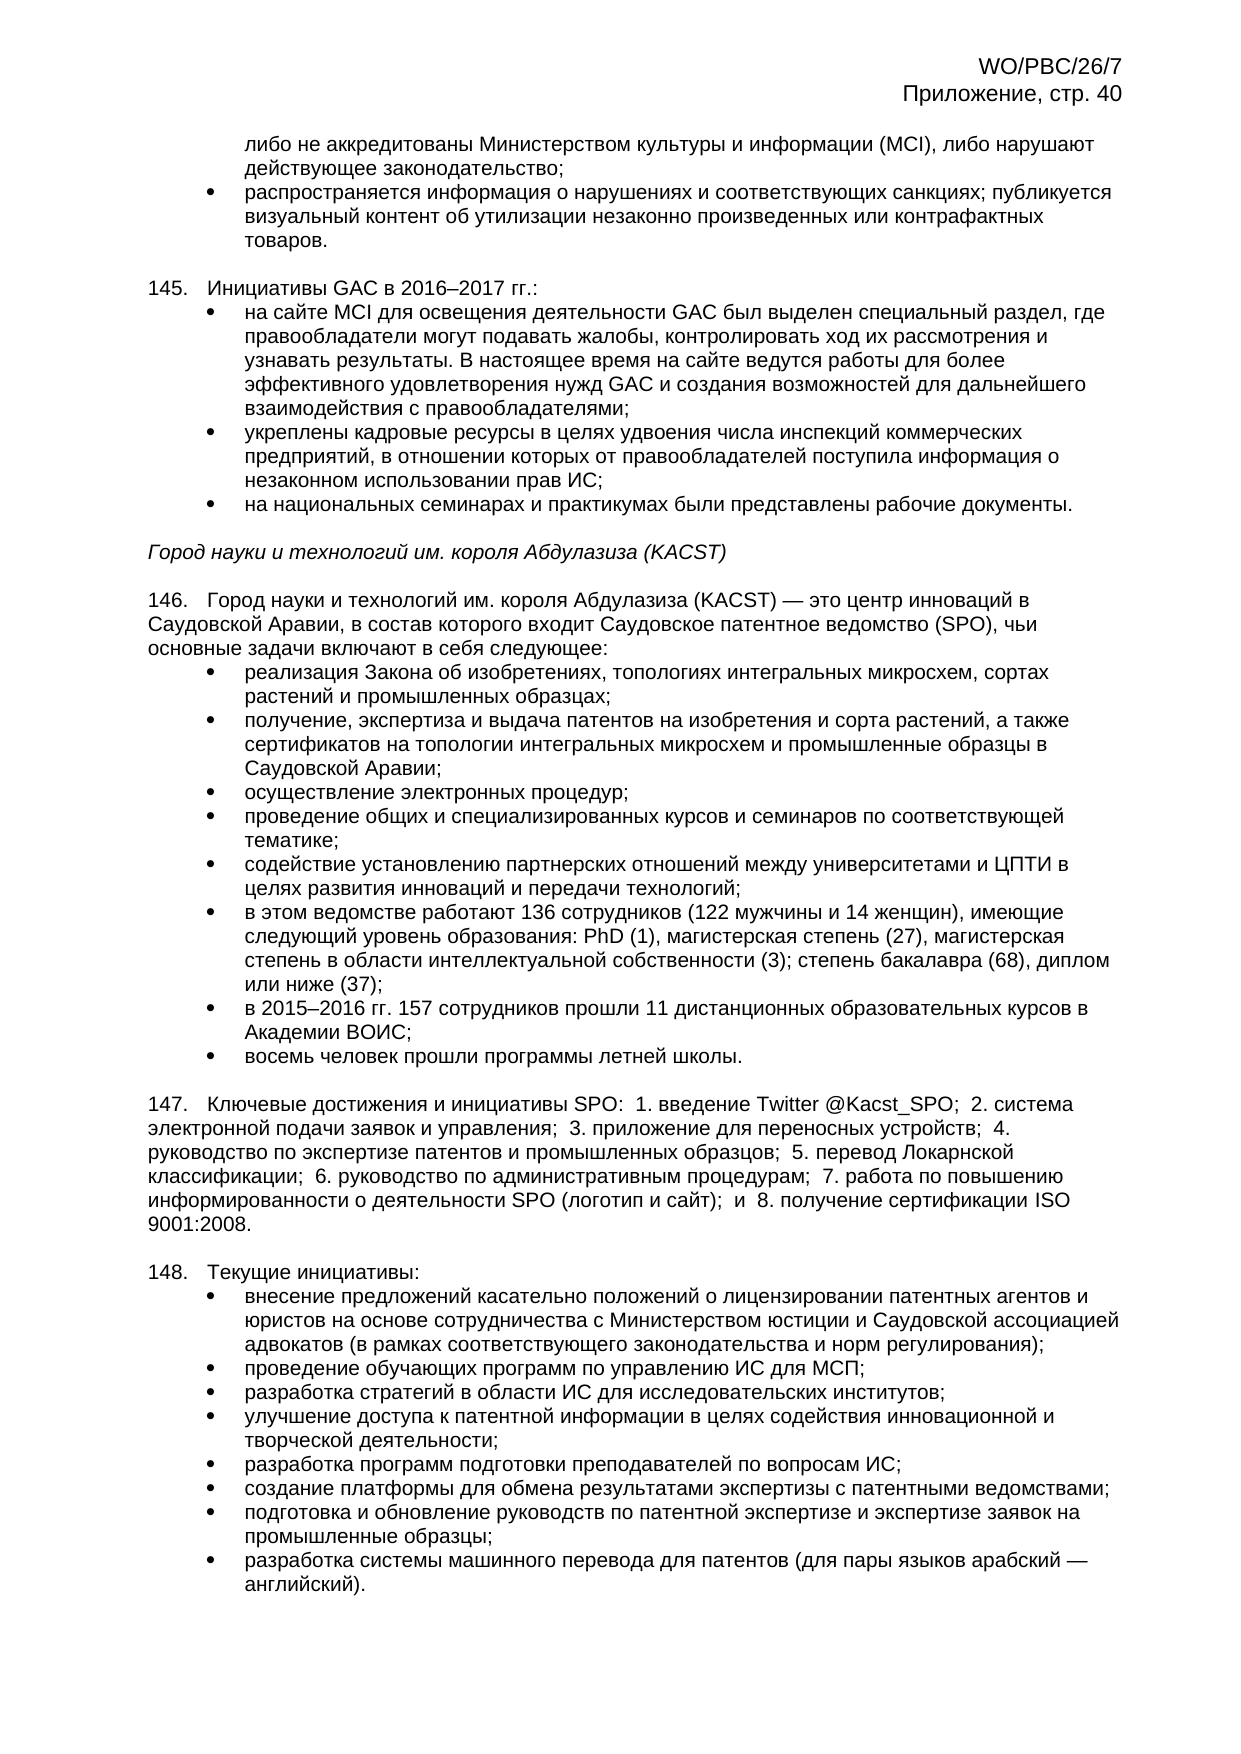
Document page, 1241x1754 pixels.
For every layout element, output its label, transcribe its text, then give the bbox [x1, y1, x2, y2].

list содействие установлению партнерских отношений между университетами и ЦПТИ в целях развития инноваций и передачи технологий; [207, 852, 1122, 900]
list на сайте MCI для освещения деятельности GAC был выделен специальный раздел, где правообладатели могут подавать жалобы, контролировать ход их рассмотрения и узнавать результаты. В настоящее время на сайте ведутся работы для более эффективного удовлетворения нужд GAC и создания возможностей для дальнейшего взаимодействия с правообладателями; [207, 300, 1122, 420]
list Текущие инициативы: [148, 1259, 1122, 1283]
list осуществление электронных процедур; [207, 780, 1122, 804]
list распространяется информация о нарушениях и соответствующих санкциях; публикуется визуальный контент об утилизации незаконно произведенных или контрафактных товаров. [207, 180, 1122, 252]
list реализация Закона об изобретениях, топологиях интегральных микросхем, сортах растений и промышленных образцах; [207, 660, 1122, 708]
list разработка системы машинного перевода для патентов (для пары языков арабский — английский). [207, 1548, 1122, 1596]
list в этом ведомстве работают 136 сотрудников (122 мужчины и 14 женщин), имеющие следующий уровень образования: PhD (1), магистерская степень (27), магистерская степень в области интеллектуальной собственности (3); степень бакалавра (68), диплом или ниже (37); [207, 900, 1122, 996]
list укреплены кадровые ресурсы в целях удвоения числа инспекций коммерческих предприятий, в отношении которых от правообладателей поступила информация о незаконном использовании прав ИС; [207, 420, 1122, 492]
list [207, 132, 1122, 180]
list получение, экспертиза и выдача патентов на изобретения и сорта растений, а также сертификатов на топологии интегральных микросхем и промышленные образцы в Саудовской Аравии; [207, 708, 1122, 780]
list улучшение доступа к патентной информации в целях содействия инновационной и творческой деятельности; [207, 1403, 1122, 1452]
list Город науки и технологий им. короля Абдулазиза (KACST) — это центр инноваций в Саудовской Аравии, в состав которого входит Саудовское патентное ведомство (SPO), чьи основные задачи включают в себя следующее: [148, 588, 1122, 660]
list разработка программ подготовки преподавателей по вопросам ИС; [207, 1452, 1122, 1476]
list разработка стратегий в области ИС для исследовательских институтов; [207, 1379, 1122, 1403]
list создание платформы для обмена результатами экспертизы с патентными ведомствами; [207, 1476, 1122, 1500]
list в 2015–2016 гг. 157 сотрудников прошли 11 дистанционных образовательных курсов в Академии ВОИС; [207, 996, 1122, 1044]
list проведение обучающих программ по управлению ИС для МСП; [207, 1355, 1122, 1379]
list проведение общих и специализированных курсов и семинаров по соответствующей тематике; [207, 804, 1122, 852]
list Город науки и технологий им. короля Абдулазиза (KACST) [148, 540, 1122, 564]
list подготовка и обновление руководств по патентной экспертизе и экспертизе заявок на промышленные образцы; [207, 1500, 1122, 1548]
list восемь человек прошли программы летней школы. [207, 1044, 1122, 1068]
list внесение предложений касательно положений о лицензировании патентных агентов и юристов на основе сотрудничества с Министерством юстиции и Саудовской ассоциацией адвокатов (в рамках соответствующего законодательства и норм регулирования); [207, 1283, 1122, 1355]
list на национальных семинарах и практикумах были представлены рабочие документы. [207, 492, 1122, 516]
list Ключевые достижения и инициативы SPO: 1. введение Twitter @Kacst_SPO; 2. система электронной подачи заявок и управления; 3. приложение для переносных устройств; 4. руководство по экспертизе патентов и промышленных образцов; 5. перевод Локарнской классификации; 6. руководство по административным процедурам; 7. работа по повышению информированности о деятельности SPO (логотип и сайт); и 8. получение сертификации ISO 9001:2008. [148, 1092, 1122, 1236]
list Инициативы GAC в 2016–2017 гг.: [148, 276, 1122, 300]
